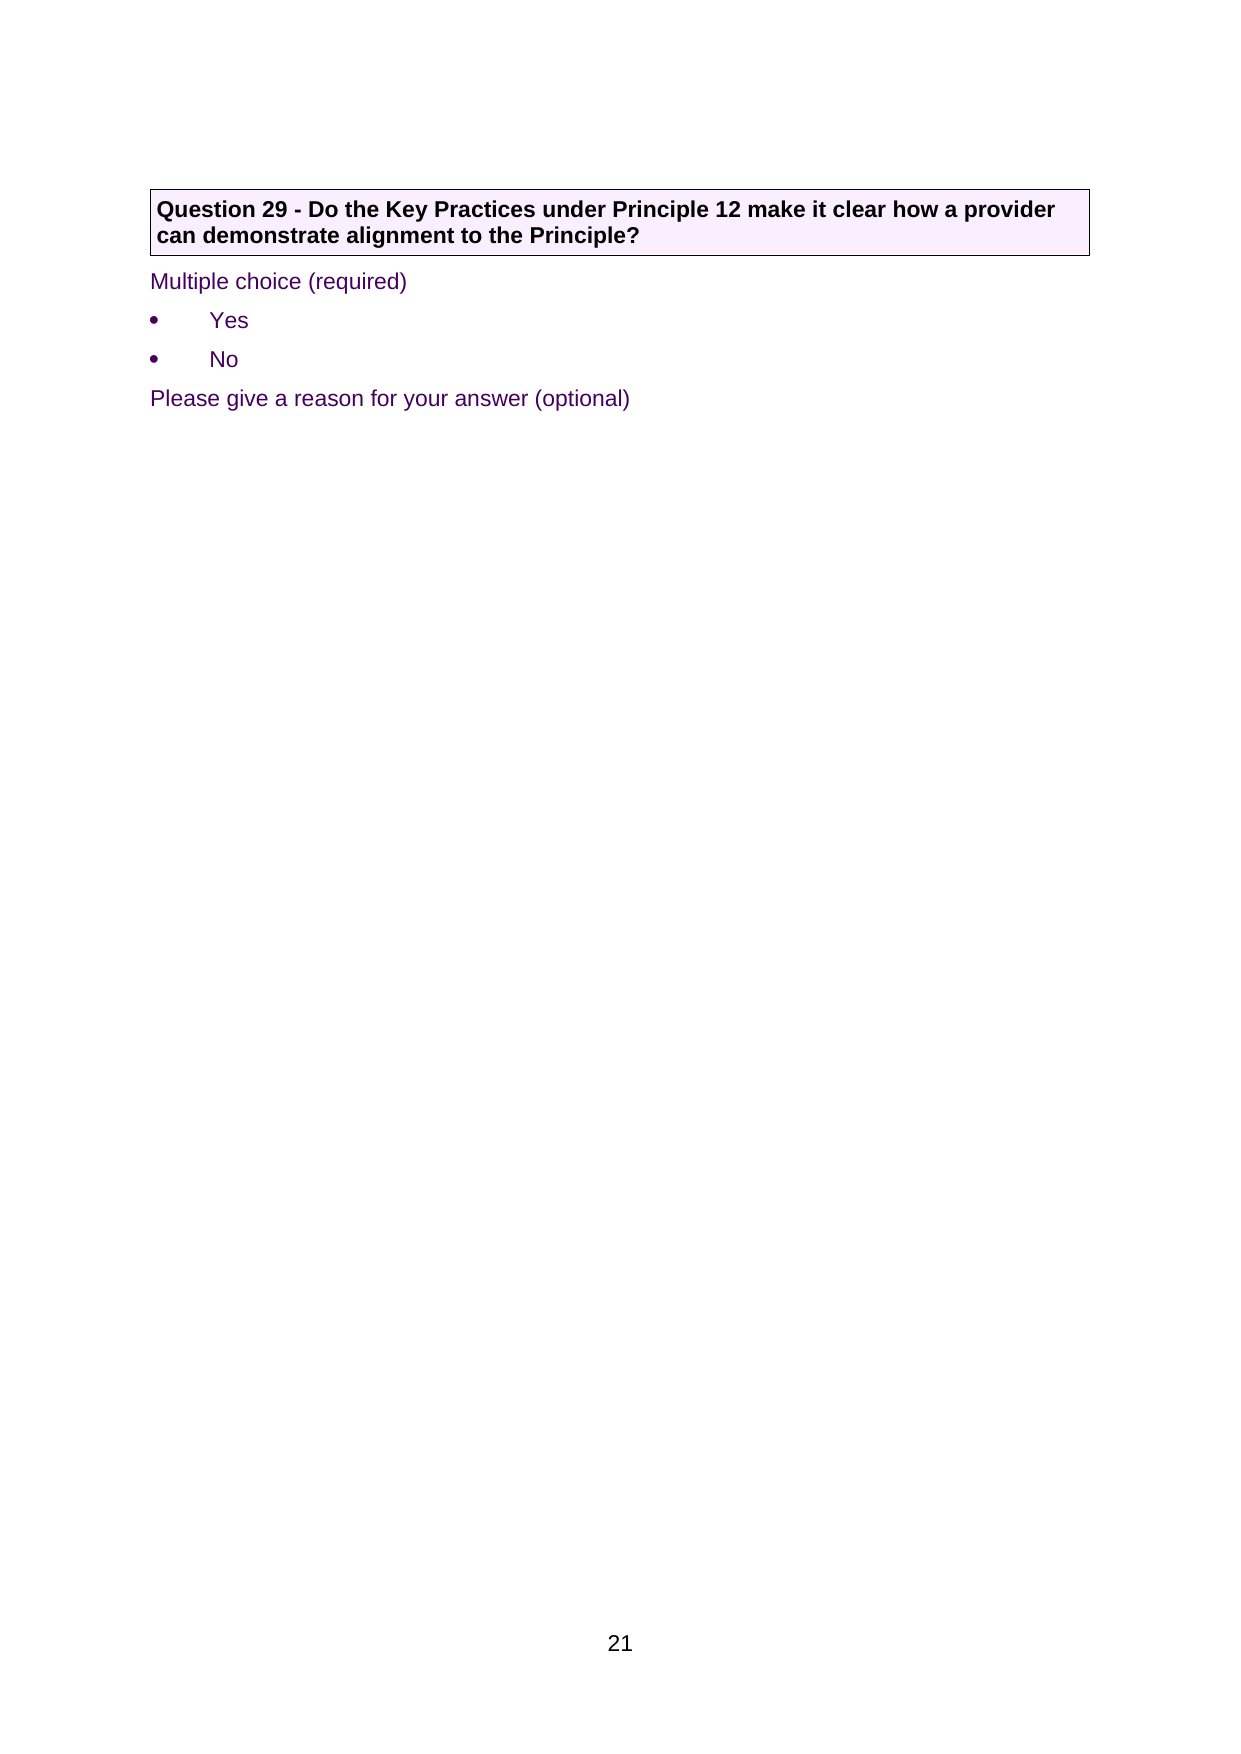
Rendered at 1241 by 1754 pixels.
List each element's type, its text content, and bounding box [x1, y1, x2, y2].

text No [150, 346, 1090, 372]
table_header Question 29 - Do the Key Practices under Principle 12 make it clear how a provider can demonstrate alignment to the Principle? [151, 190, 1089, 254]
text Multiple choice (required) [150, 268, 1090, 294]
text Yes [150, 307, 1090, 333]
text Please give a reason for your answer (optional) [150, 384, 1090, 411]
